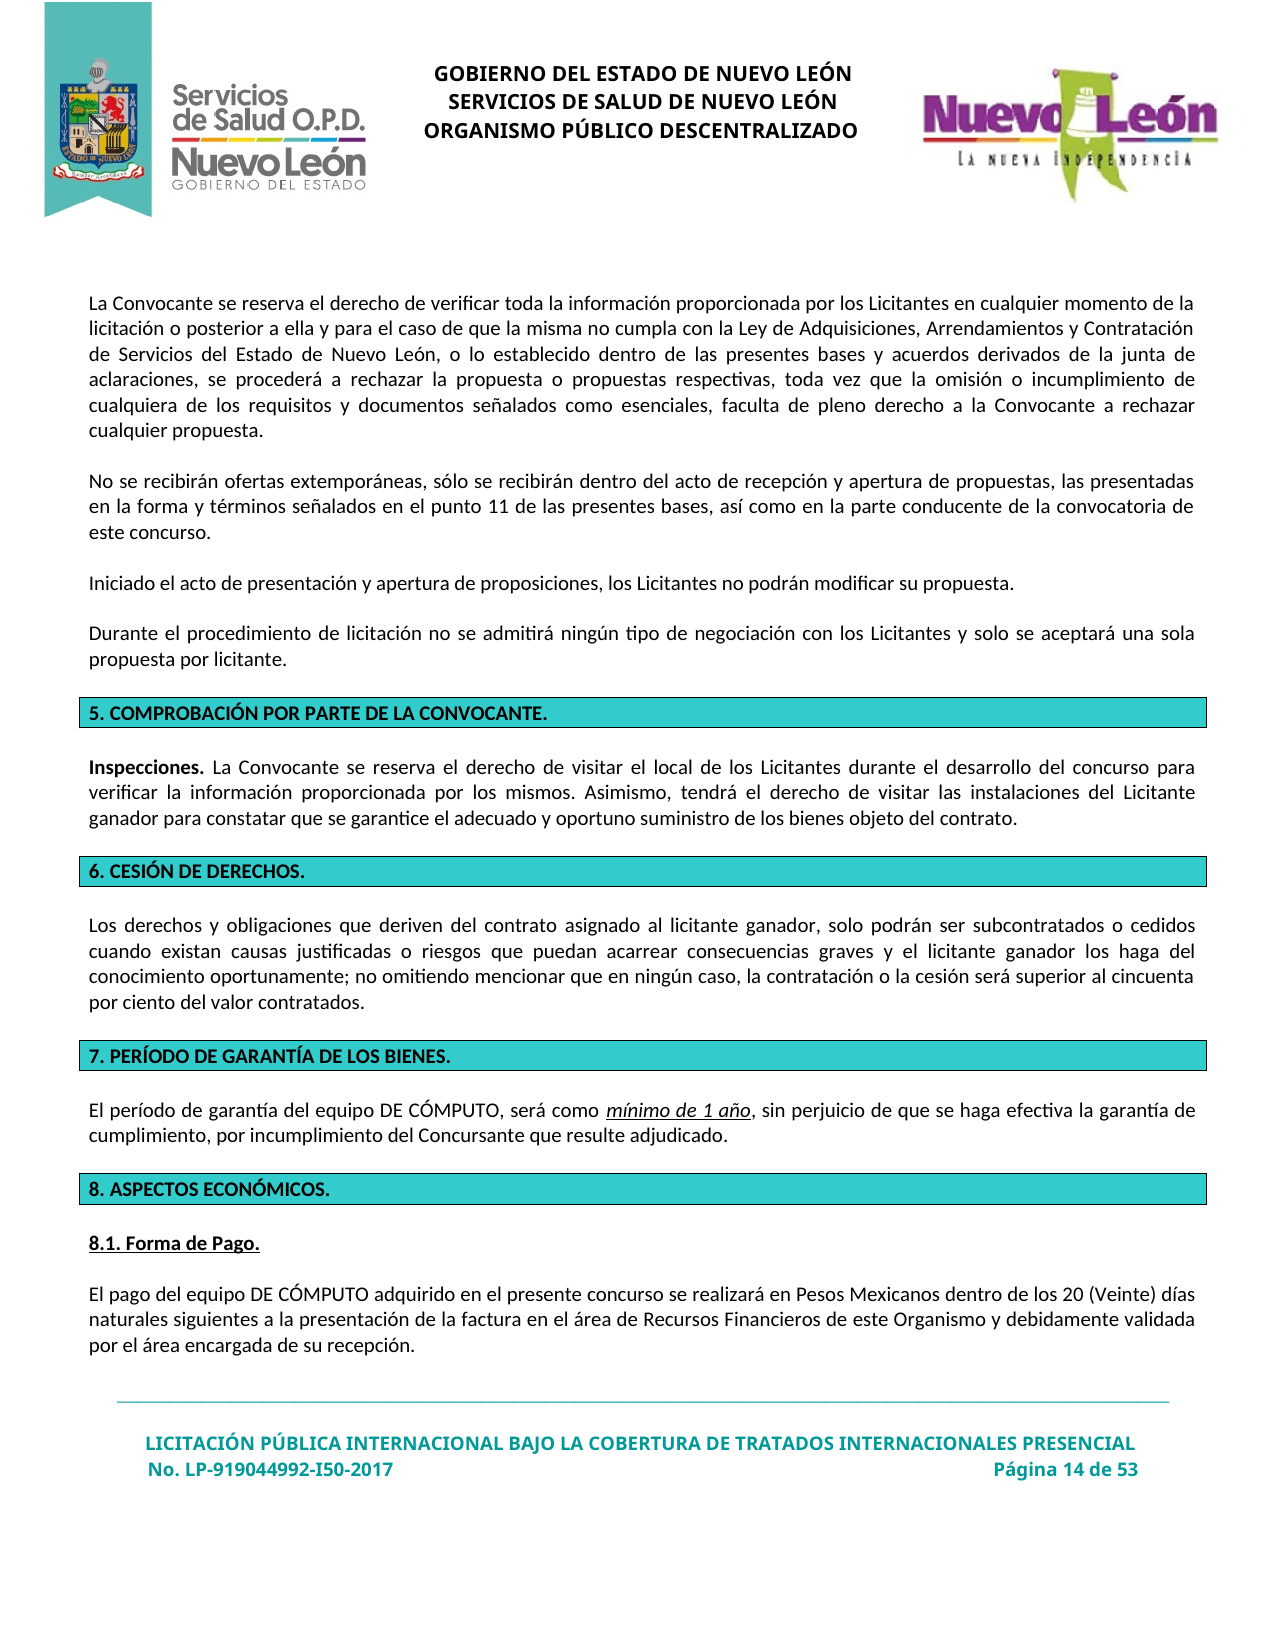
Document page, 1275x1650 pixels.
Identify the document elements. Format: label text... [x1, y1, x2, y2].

text 8. ASPECTOS ECONÓMICOS. [80, 1174, 1206, 1204]
text El período de garantía del equipo DE CÓMPUTO, será como mínimo de 1 año, sin perjuicio de que se haga efectiva la garantía de cumplimiento, por incumplimiento del Concursante que resulte adjudicado. [89, 1097, 1197, 1148]
text Inspecciones. La Convocante se reserva el derecho de visitar el local de los Licitantes durante el desarrollo del concurso para verificar la información proporcionada por los mismos. Asimismo, tendrá el derecho de visitar las instalaciones del Licitante ganador para constatar que se garantice el adecuado y oportuno suministro de los bienes objeto del contrato. [89, 754, 1197, 830]
text 6. CESIÓN DE DERECHOS. [80, 857, 1206, 886]
text El pago del equipo DE CÓMPUTO adquirido en el presente concurso se realizará en Pesos Mexicanos dentro de los 20 (Veinte) días naturales siguientes a la presentación de la factura en el área de Recursos Financieros de este Organismo y debidamente validada por el área encargada de su recepción. [89, 1281, 1197, 1357]
text Iniciado el acto de presentación y apertura de proposiciones, los Licitantes no podrán modificar su propuesta. [89, 570, 1197, 595]
picture [15, 2, 1249, 229]
text 7. PERÍODO DE GARANTÍA DE LOS BIENES. [80, 1041, 1206, 1070]
text 8.1. Forma de Pago. [89, 1230, 1197, 1256]
text Durante el procedimiento de licitación no se admitirá ningún tipo de negociación con los Licitantes y solo se aceptará una sola propuesta por licitante. [89, 621, 1197, 671]
text se reserva el derecho de verificar toda la información proporcionada por los Licitantes en cualquier momento de la licitación o posterior a ella y para el caso de que la misma no cumpla con de Adquisiciones, Arrendamientos y Contratación de Servicios del Estado de Nuevo León, o lo establecido dentro de las presentes bases y acuerdos derivados de la junta de aclaraciones, se procederá a rechazar la propuesta o propuestas respectivas, toda vez que la omisión o incumplimiento de cualquiera de los requisitos y documentos señalados como esenciales, faculta de pleno derecho a la Convocante a rechazar cualquier propuesta. [89, 290, 1197, 443]
text Los derechos y obligaciones que deriven del contrato asignado al licitante ganador, solo podrán ser subcontratados o cedidos cuando existan causas justificadas o riesgos que puedan acarrear consecuencias graves y el licitante ganador los haga del conocimiento oportunamente; no omitiendo mencionar que en ningún caso, la contratación o la cesión será superior al cincuenta por ciento del valor contratados. [89, 913, 1197, 1014]
text 5. COMPROBACIÓN POR PARTE DE LA CONVOCANTE. [80, 698, 1206, 727]
text No se recibirán ofertas extemporáneas, sólo se recibirán dentro del acto de recepción y apertura de propuestas, las presentadas en la forma y términos señalados en el punto 11 de las presentes bases, así como en la parte conducente de la convocatoria de este concurso. [89, 468, 1197, 544]
